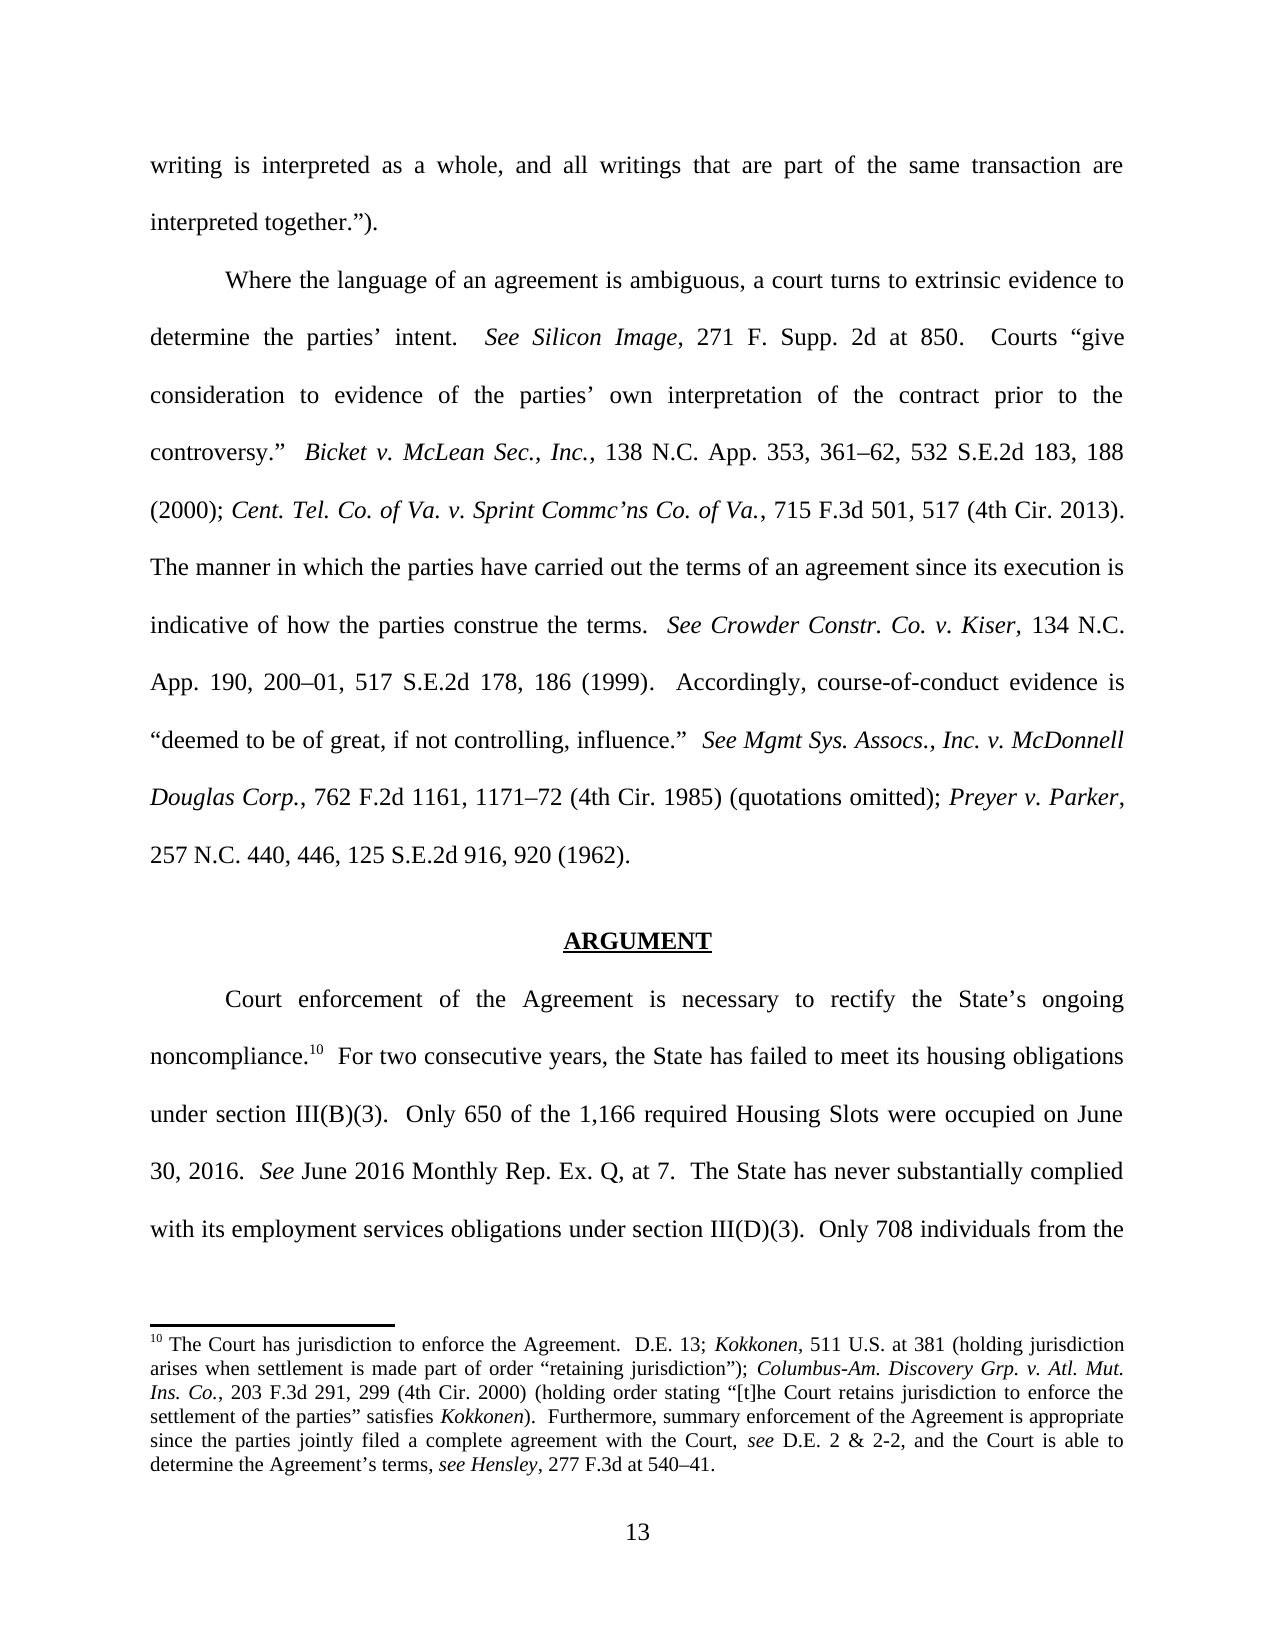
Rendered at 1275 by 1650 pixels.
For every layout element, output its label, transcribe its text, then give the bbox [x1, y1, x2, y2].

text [150, 150, 1125, 236]
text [150, 984, 1125, 1242]
text Where the language of an agreement is ambiguous, a court turns to extrinsic evidence to determine the parties’ intent. See Silicon Image, 271 F. Supp. 2d at 850. Courts “give consideration to evidence of the parties’ own interpretation of the contract prior to the controversy.” Bicket v. McLean Sec., Inc., 138 N.C. App. 353, 361–62, 532 S.E.2d 183, 188 (2000); Cent. Tel. Co. of Va. v. Sprint Commc’ns Co. of Va., 715 F.3d 501, 517 (4th Cir. 2013). The manner in which the parties have carried out the terms of an agreement since its execution is indicative of how the parties construe the terms. See Crowder Constr. Co. v. Kiser, 134 N.C. App. 190, 200–01, 517 S.E.2d 178, 186 (1999). Accordingly, course-of-conduct evidence is “deemed to be of great, if not controlling, influence.” See Mgmt Sys. Assocs., Inc. v. McDonnell Douglas Corp., 762 F.2d 1161, 1171–72 (4th Cir. 1985) (quotations omitted); Preyer v. Parker, 257 N.C. 440, 446, 125 S.E.2d 916, 920 (1962). [150, 265, 1125, 869]
subtitle ARGUMENT [150, 926, 1125, 955]
